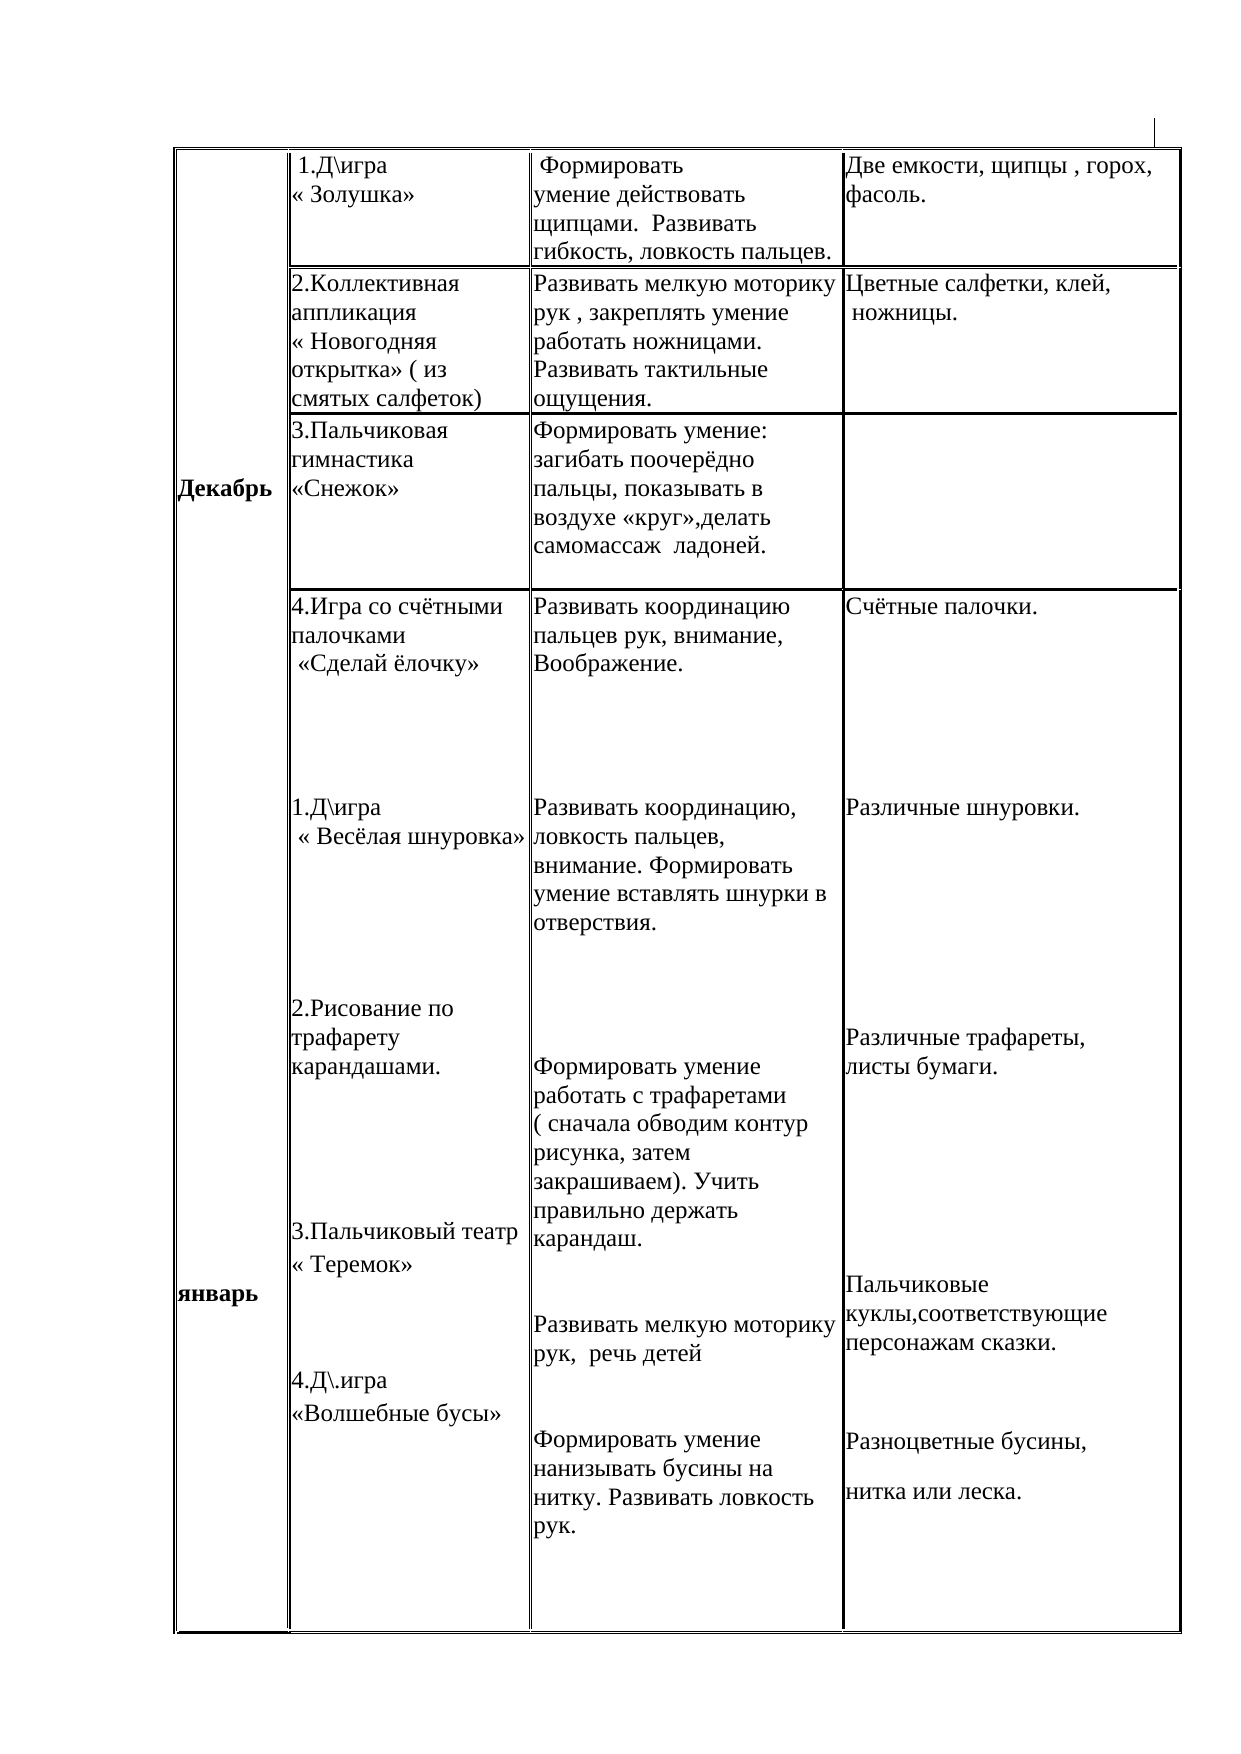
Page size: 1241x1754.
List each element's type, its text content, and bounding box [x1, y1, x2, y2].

table_header 1.Д\игра « Золушка» [289, 150, 531, 265]
table_header Формировать умение действовать щипцами. Развивать гибкость, ловкость пальцев. [531, 148, 843, 265]
table_cell 4.Игра со счётными палочками «Сделай ёлочку» 1.Д\игра « Весёлая шнуровка» 2.Рисование по трафарету карандашами. 3.Пальчиковый театр « Теремок» 4.Д\.игра «Волшебные бусы» [289, 591, 531, 1631]
table_header Две емкости, щипцы , горох, фасоль. [843, 150, 1179, 265]
table_header Декабрь январь [175, 148, 289, 1631]
table_cell Цветные салфетки, клей, ножницы. [845, 265, 1180, 412]
table_cell 3.Пальчиковая гимнастика «Снежок» [291, 415, 529, 588]
table_cell 2.Коллективная аппликация « Новогодняя открытка» ( из смятых салфеток) [291, 269, 529, 412]
table_cell Формировать умение: загибать поочерёдно пальцы, показывать в воздухе «круг»,делать самомассаж ладоней. [532, 415, 842, 588]
table_cell [845, 412, 1179, 588]
table_cell Счётные палочки. Различные шнуровки. Различные трафареты, листы бумаги. Пальчиковые куклы,соответствующие персонажам сказки. Разноцветные бусины, нитка или леска. [843, 588, 1181, 1631]
table_cell Развивать мелкую моторику рук , закреплять умение работать ножницами. Развивать тактильные ощущения. [532, 269, 842, 412]
table_cell Развивать координацию пальцев рук, внимание, Воображение. Развивать координацию, ловкость пальцев, внимание. Формировать умение вставлять шнурки в отверствия. Формировать умение работать с трафаретами ( сначала обводим контур рисунка, затем закрашиваем). Учить правильно держать карандаш. Развивать мелкую моторику рук, речь детей Формировать умение нанизывать бусины на нитку. Развивать ловкость рук. [531, 591, 843, 1631]
